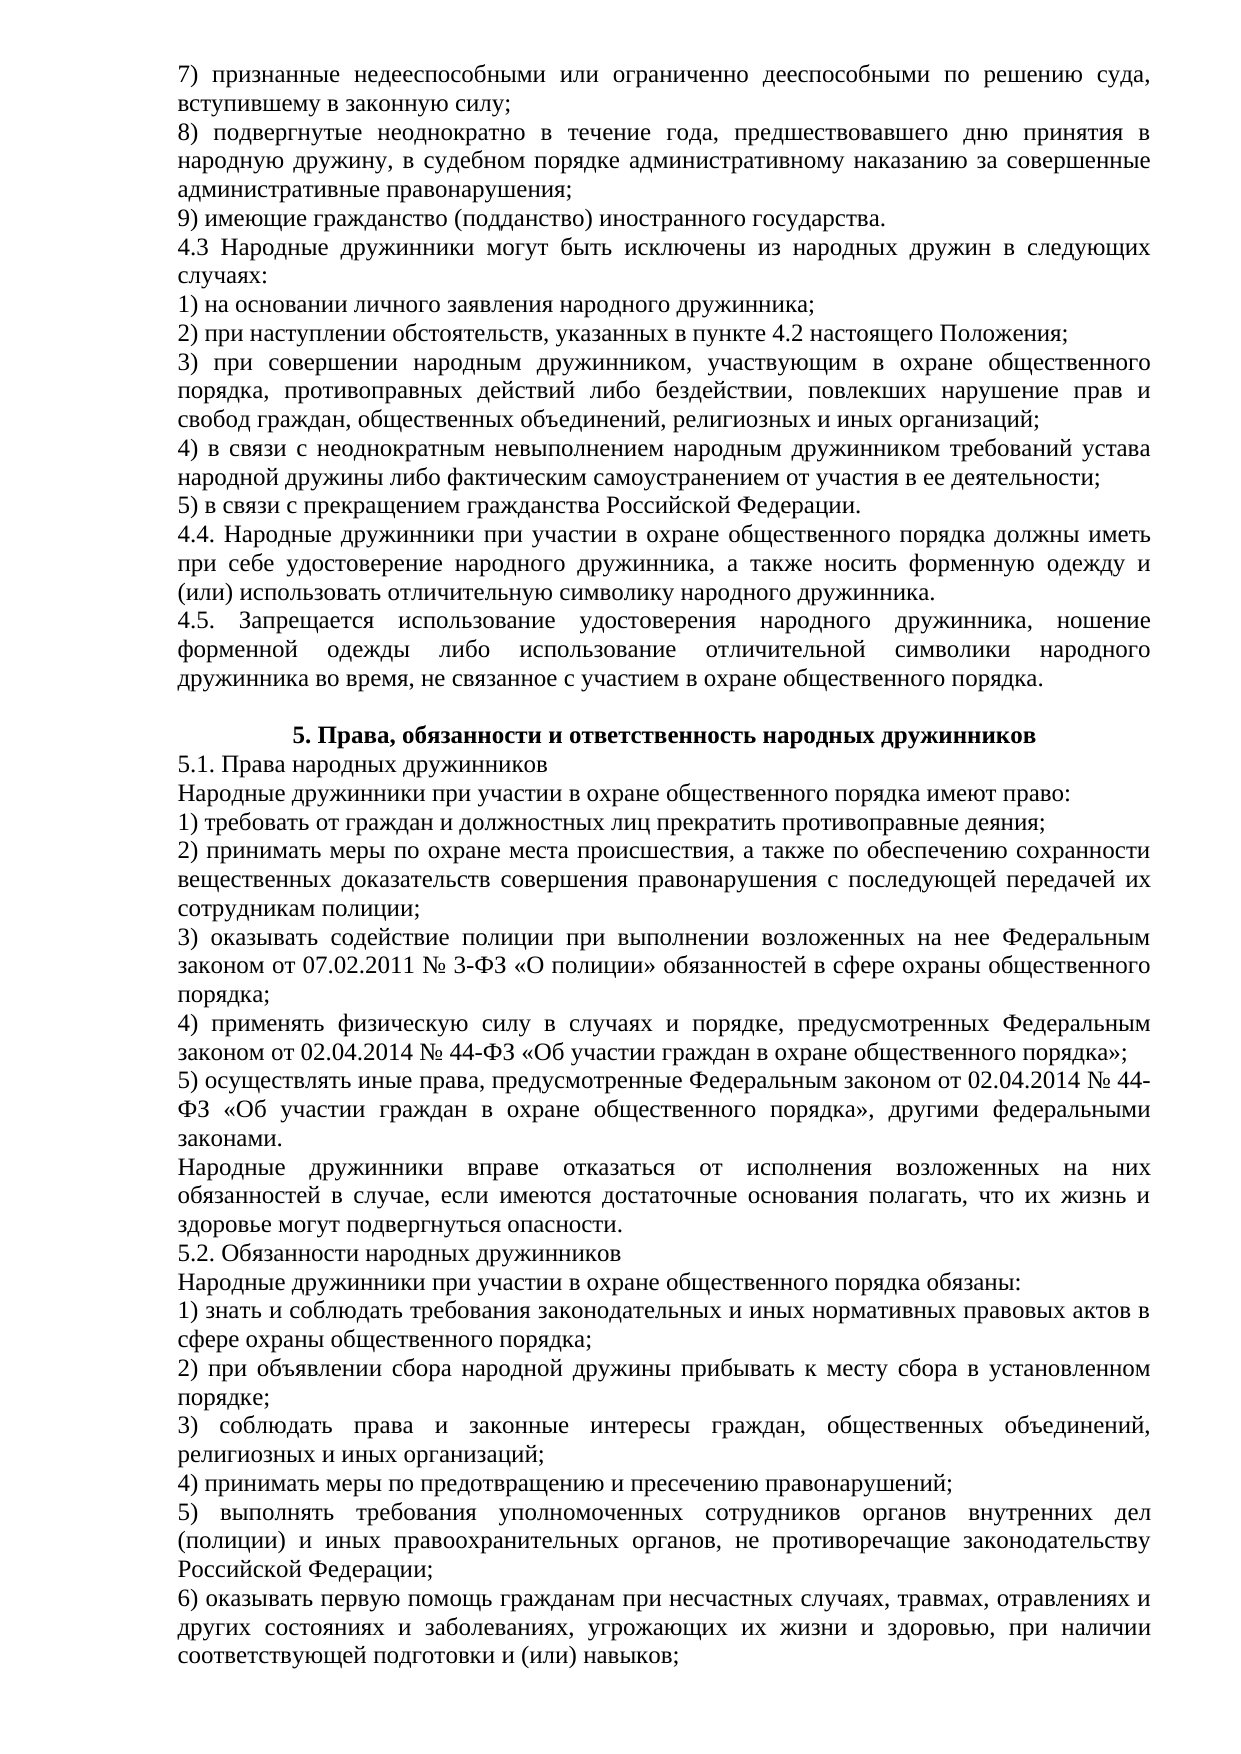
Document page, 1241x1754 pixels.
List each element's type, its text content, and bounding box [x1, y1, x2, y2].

text 4) в связи с неоднократным невыполнением народным дружинником требований устава народной дружины либо фактическим самоустранением от участия в ее деятельности; [177, 433, 1152, 490]
text 3) при совершении народным дружинником, участвующим в охране общественного порядка, противоправных действий либо бездействии, повлекших нарушение прав и свобод граждан, общественных объединений, религиозных и иных организаций; [177, 347, 1152, 433]
text 4.4. Народные дружинники при участии в охране общественного порядка должны иметь при себе удостоверение народного дружинника, а также носить форменную одежду и (или) использовать отличительную символику народного дружинника. [177, 519, 1152, 605]
text 1) знать и соблюдать требования законодательных и иных нормативных правовых актов в сфере охраны общественного порядка; [177, 1295, 1152, 1353]
text 4) применять физическую силу в случаях и порядке, предусмотренных Федеральным законом от 02.04.2014 № 44-ФЗ «Об участии граждан в охране общественного порядка»; [177, 1008, 1152, 1065]
text 2) принимать меры по охране места происшествия, а также по обеспечению сохранности вещественных доказательств совершения правонарушения с последующей передачей их сотрудникам полиции; [177, 835, 1152, 922]
text 5) осуществлять иные права, предусмотренные Федеральным законом от 02.04.2014 № 44-ФЗ «Об участии граждан в охране общественного порядка», другими федеральными законами. [177, 1065, 1152, 1152]
text 4.3 Народные дружинники могут быть исключены из народных дружин в следующих случаях: [177, 232, 1152, 289]
text Народные дружинники вправе отказаться от исполнения возложенных на них обязанностей в случае, если имеются достаточные основания полагать, что их жизнь и здоровье могут подвергнуться опасности. [177, 1152, 1152, 1238]
text 7) признанные недееспособными или ограниченно дееспособными по решению суда, вступившему в законную силу; [177, 59, 1152, 117]
text 4.5. Запрещается использование удостоверения народного дружинника, ношение форменной одежды либо использование отличительной символики народного дружинника во время, не связанное с участием в охране общественного порядка. [177, 605, 1152, 692]
text 6) оказывать первую помощь гражданам при несчастных случаях, травмах, отравлениях и других состояниях и заболеваниях, угрожающих их жизни и здоровью, при наличии соответствующей подготовки и (или) навыков; [177, 1583, 1152, 1669]
text 1) на основании личного заявления народного дружинника; [177, 289, 1152, 318]
text 2) при объявлении сбора народной дружины прибывать к месту сбора в установленном порядке; [177, 1353, 1152, 1410]
text 9) имеющие гражданство (подданство) иностранного государства. [177, 203, 1152, 232]
text 5. Права, обязанности и ответственность народных дружинников [177, 720, 1152, 749]
text 1) требовать от граждан и должностных лиц прекратить противоправные деяния; [177, 807, 1152, 835]
text Народные дружинники при участии в охране общественного порядка обязаны: [177, 1267, 1152, 1295]
text 8) подвергнутые неоднократно в течение года, предшествовавшего дню принятия в народную дружину, в судебном порядке административному наказанию за совершенные административные правонарушения; [177, 117, 1152, 203]
text Народные дружинники при участии в охране общественного порядка имеют право: [177, 778, 1152, 807]
text 5.2. Обязанности народных дружинников [177, 1238, 1152, 1267]
text 5.1. Права народных дружинников [177, 749, 1152, 778]
text 4) принимать меры по предотвращению и пресечению правонарушений; [177, 1468, 1152, 1497]
text 3) соблюдать права и законные интересы граждан, общественных объединений, религиозных и иных организаций; [177, 1410, 1152, 1468]
text 3) оказывать содействие полиции при выполнении возложенных на нее Федеральным законом от 07.02.2011 № 3-ФЗ «О полиции» обязанностей в сфере охраны общественного порядка; [177, 922, 1152, 1008]
text 5) выполнять требования уполномоченных сотрудников органов внутренних дел (полиции) и иных правоохранительных органов, не противоречащие законодательству Российской Федерации; [177, 1497, 1152, 1583]
text 5) в связи с прекращением гражданства Российской Федерации. [177, 490, 1152, 519]
text 2) при наступлении обстоятельств, указанных в пункте 4.2 настоящего Положения; [177, 318, 1152, 347]
